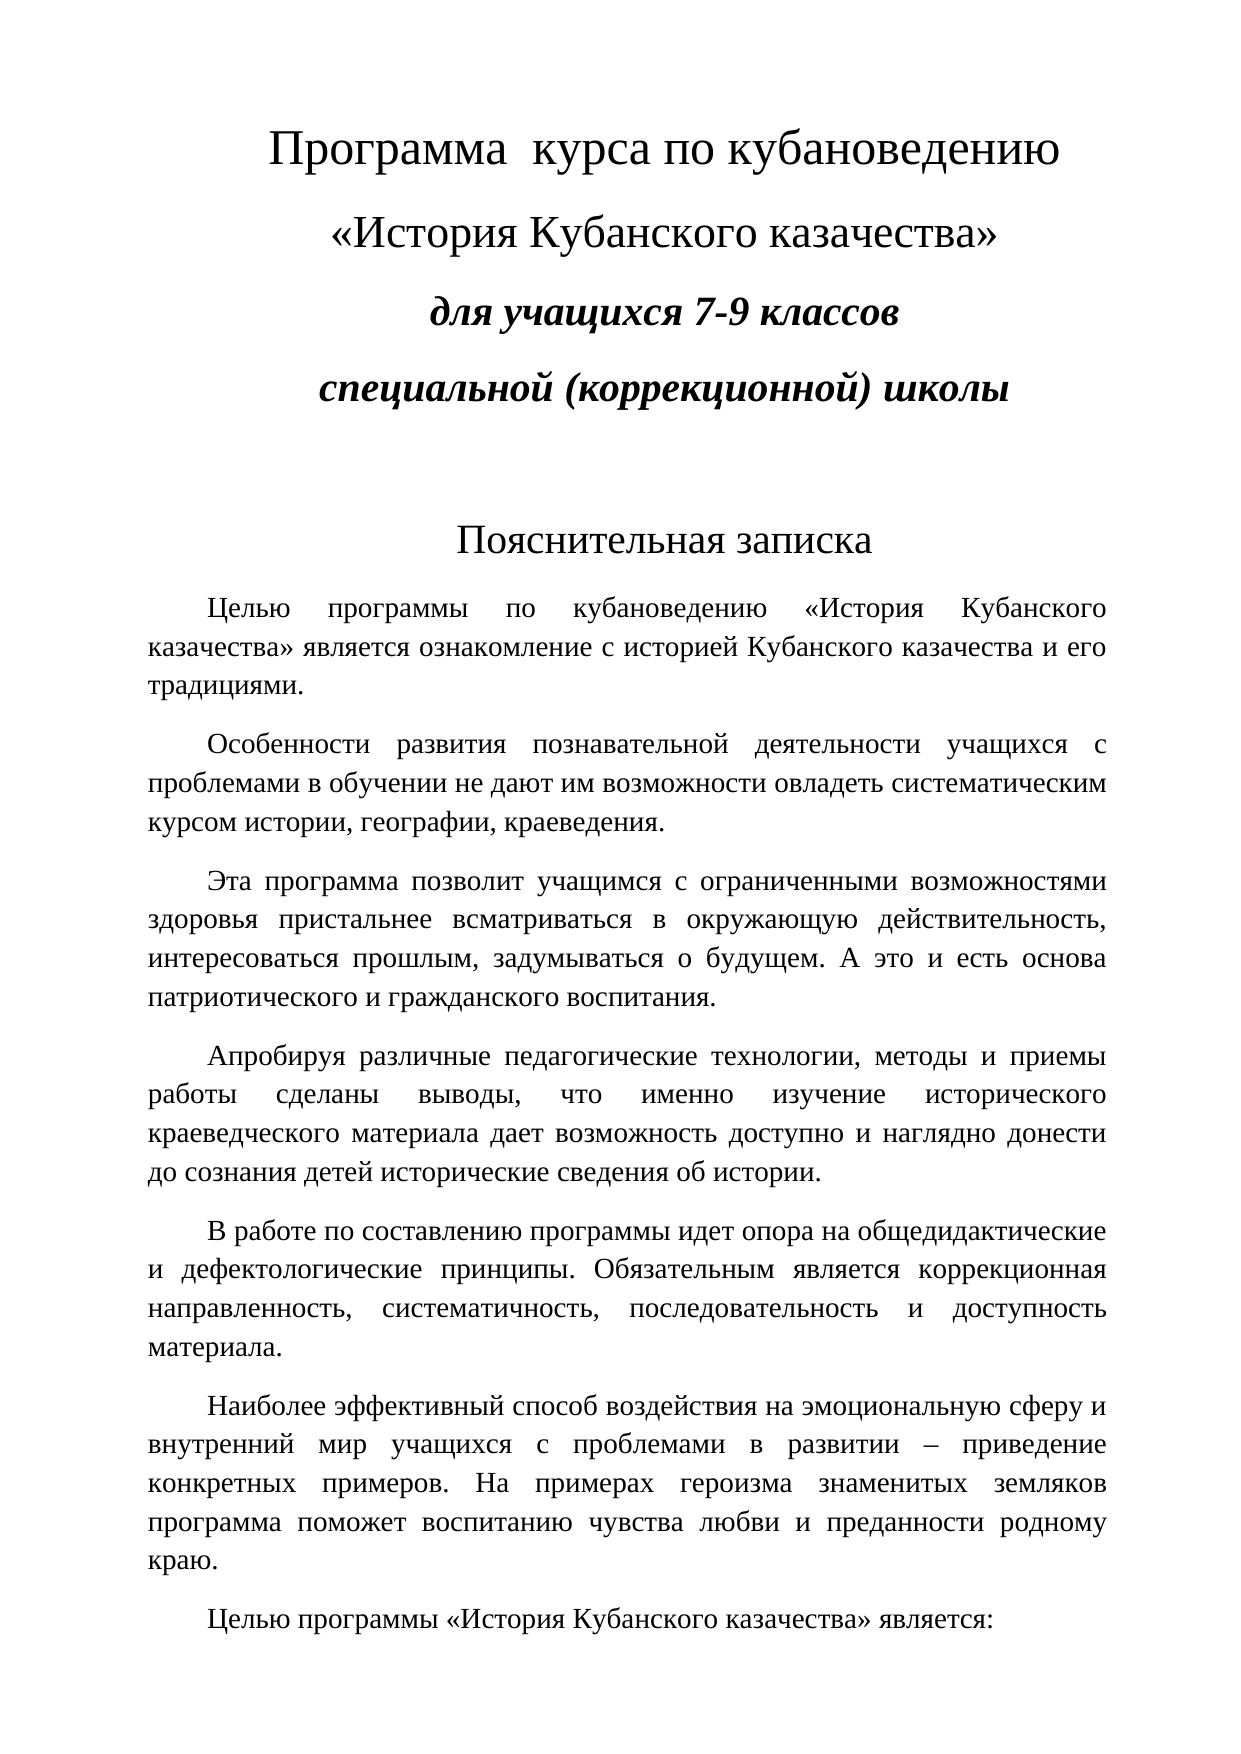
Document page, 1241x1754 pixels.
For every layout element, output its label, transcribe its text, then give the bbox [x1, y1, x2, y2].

text Целью программы по кубановедению «История Кубанского казачества» является ознакомление с историей Кубанского казачества и его традициями. [148, 590, 1107, 701]
text Целью программы «История Кубанского казачества» является: [148, 1602, 1107, 1635]
text специальной (коррекционной) школы [177, 362, 1152, 410]
text Наиболее эффективный способ воздействия на эмоциональную сферу и внутренний мир учащихся с проблемами в развитии – приведение конкретных примеров. На примерах героизма знаменитых земляков программа поможет воспитанию чувства любви и преданности родному краю. [148, 1388, 1107, 1576]
text Программа курса по кубановедению [177, 118, 1152, 176]
text В работе по составлению программы идет опора на общедидактические и дефектологические принципы. Обязательным является коррекционная направленность, систематичность, последовательность и доступность материала. [148, 1213, 1107, 1362]
text для учащихся 7-9 классов [177, 286, 1152, 334]
text Особенности развития познавательной деятельности учащихся с проблемами в обучении не дают им возможности овладеть систематическим курсом истории, географии, краеведения. [148, 727, 1107, 837]
text Апробируя различные педагогические технологии, методы и приемы работы сделаны выводы, что именно изучение исторического краеведческого материала дает возможность доступно и наглядно донести до сознания детей исторические сведения об истории. [148, 1038, 1107, 1187]
text Пояснительная записка [177, 514, 1152, 562]
text «История Кубанского казачества» [177, 205, 1152, 258]
text Эта программа позволит учащимся с ограниченными возможностями здоровья пристальнее всматриваться в окружающую действительность, интересоваться прошлым, задумываться о будущем. А это и есть основа патриотического и гражданского воспитания. [148, 863, 1107, 1012]
